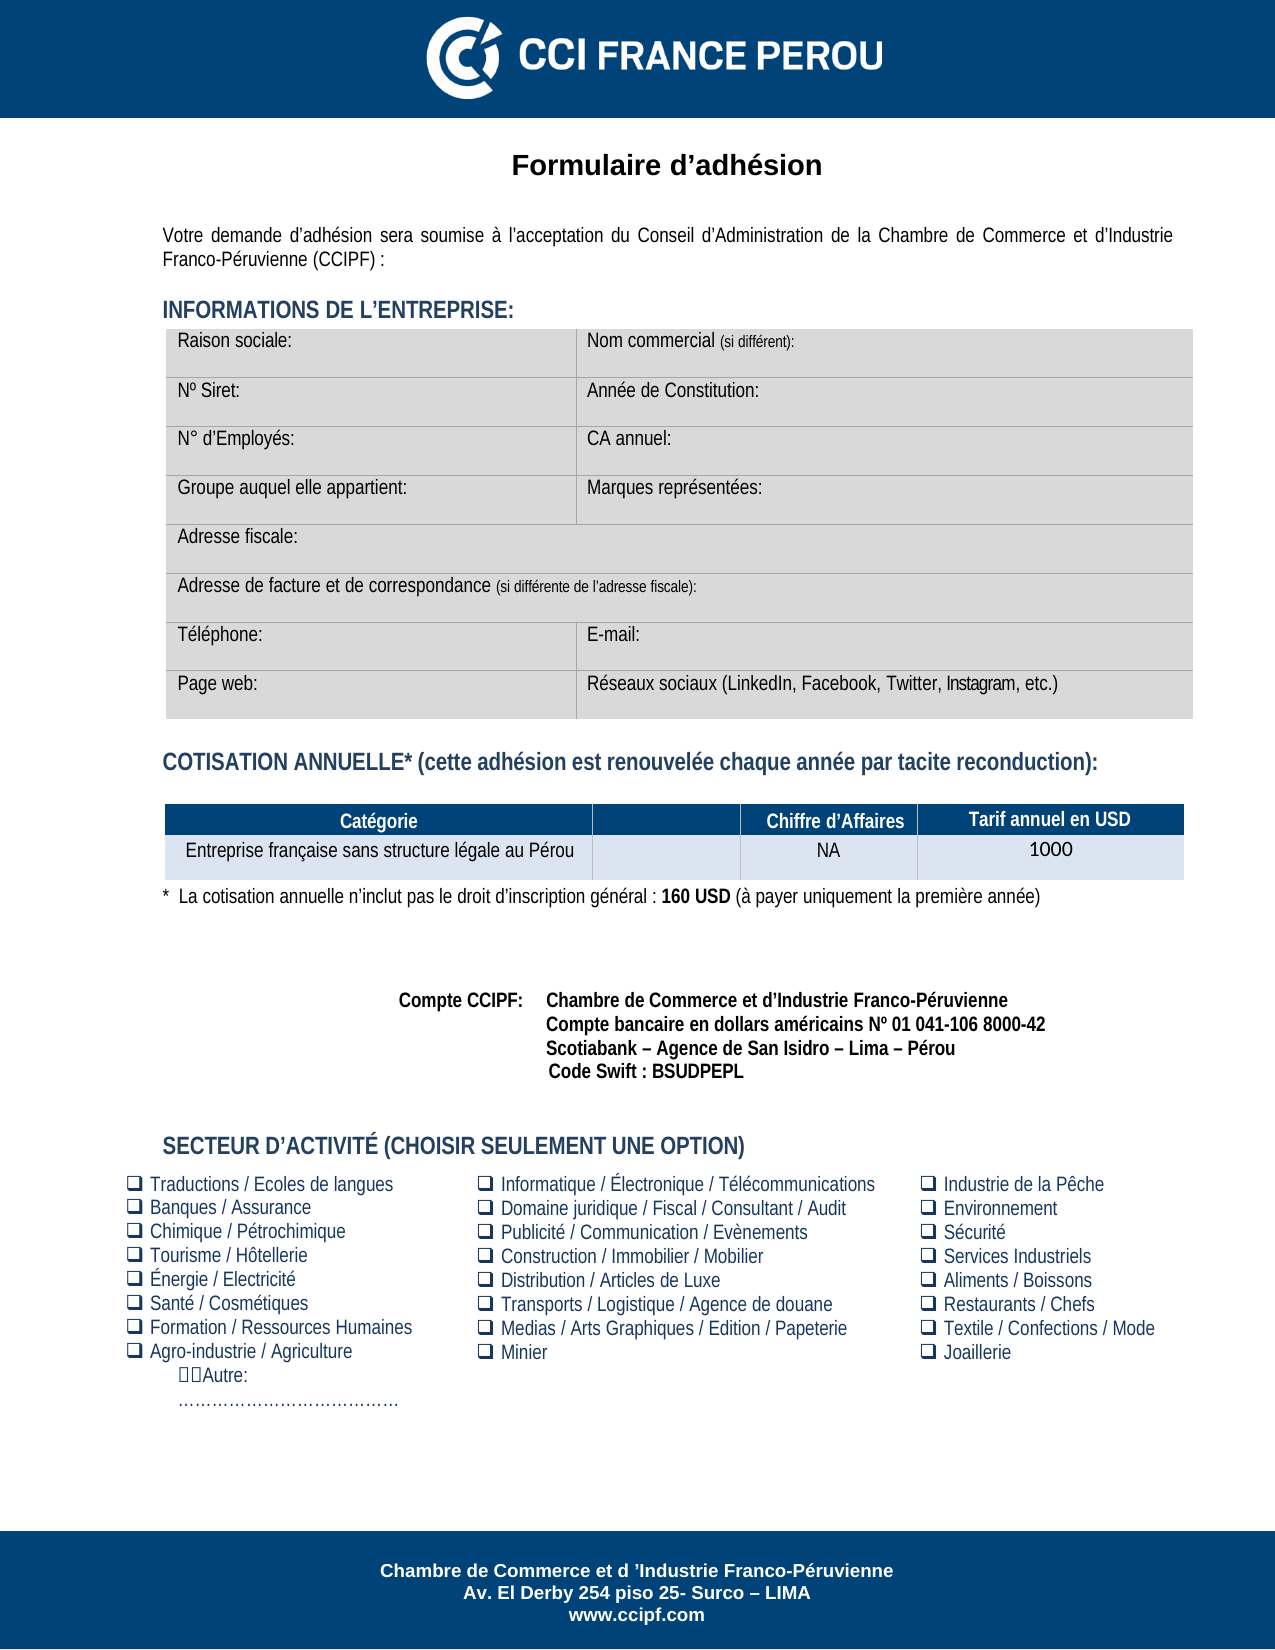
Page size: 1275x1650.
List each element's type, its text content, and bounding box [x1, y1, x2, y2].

table_cell Marques représentées: [577, 476, 1193, 524]
list Joaillerie [936, 1340, 1214, 1364]
table_cell Nº Siret: [166, 378, 576, 426]
table_cell Page web: [166, 671, 576, 719]
list Banques / Assurance [125, 1196, 474, 1219]
subtitle INFORMATIONS DE L’ENTREPRISE: [162, 295, 1214, 323]
table_cell Année de Constitution: [577, 378, 1193, 426]
table_header [593, 804, 740, 835]
list Textile / Confections / Mode [936, 1316, 1214, 1340]
list Tourisme / Hôtellerie [125, 1243, 474, 1267]
table_header Tarif annuel en USD [918, 804, 1184, 835]
list Traductions / Ecoles de langues [125, 1172, 474, 1196]
list Construction / Immobilier / Mobilier [487, 1244, 928, 1268]
list Services Industriels [936, 1244, 1214, 1268]
table_cell CA annuel: [577, 427, 1193, 475]
list Santé / Cosmétiques [125, 1291, 474, 1315]
list Transports / Logistique / Agence de douane [487, 1292, 928, 1316]
picture [411, 9, 893, 106]
text Autre: ………………………………… [177, 1363, 474, 1411]
list Industrie de la Pêche [936, 1172, 1214, 1196]
list Formation / Ressources Humaines [125, 1315, 474, 1339]
list La cotisation annuelle n’inclut pas le droit d’inscription général : 160 USD (à payer uniquement la première année) [162, 884, 1214, 908]
table_header Catégorie [165, 804, 592, 835]
table_cell E-mail: [577, 623, 1193, 670]
text Code Swift : BSUDPEPL [150, 1060, 1142, 1083]
table_cell 1000 [918, 835, 1184, 880]
table_cell Téléphone: [166, 623, 576, 670]
list Domaine juridique / Fiscal / Consultant / Audit [487, 1196, 928, 1220]
table_cell N° d’Employés: [166, 427, 576, 475]
subtitle SECTEUR D’ACTIVITÉ (CHOISIR SEULEMENT UNE OPTION) [162, 1131, 1214, 1159]
table_cell [593, 835, 740, 880]
list Minier [487, 1340, 928, 1364]
list Informatique / Électronique / Télécommunications [487, 1172, 928, 1196]
table_cell NA [741, 835, 917, 880]
list Environnement [936, 1196, 1214, 1220]
list Énergie / Electricité [125, 1267, 474, 1291]
list Chimique / Pétrochimique [125, 1219, 474, 1243]
table_cell Adresse fiscale: [166, 525, 1193, 573]
list Agro-industrie / Agriculture [125, 1339, 474, 1363]
list Sécurité [936, 1220, 1214, 1244]
table_header Chiffre d’Affaires [741, 804, 917, 835]
table_header Raison sociale: [166, 329, 576, 377]
table_cell Réseaux sociaux (LinkedIn, Facebook, Twitter, Instagram, etc.) [577, 671, 1193, 719]
list Aliments / Boissons [936, 1268, 1214, 1292]
list Publicité / Communication / Evènements [487, 1220, 928, 1244]
table_cell Adresse de facture et de correspondance (si différente de l’adresse fiscale): [166, 574, 1193, 622]
subtitle Compte CCIPF: Chambre de Commerce et d’Industrie Franco-Péruvienne Compte bancaire en dollars américains Nº 01 041-106 8000-42 Scotiabank – Agence de San Isidro – Lima – Pérou [398, 988, 1048, 1060]
list Distribution / Articles de Luxe [487, 1268, 928, 1292]
table_cell Groupe auquel elle appartient: [166, 476, 576, 524]
text Votre demande d’adhésion sera soumise à l’acceptation du Conseil d’Administration de la Chambre de Commerce et d’Industrie Franco-Péruvienne (CCIPF) : [162, 223, 1181, 271]
list Medias / Arts Graphiques / Edition / Papeterie [487, 1316, 928, 1340]
list Restaurants / Chefs [936, 1292, 1214, 1316]
subtitle COTISATION ANNUELLE* (cette adhésion est renouvelée chaque année par tacite reconduction): [162, 747, 1214, 775]
table_cell Entreprise française sans structure légale au Pérou [165, 835, 592, 880]
table_header Nom commercial (si différent): [577, 329, 1193, 377]
